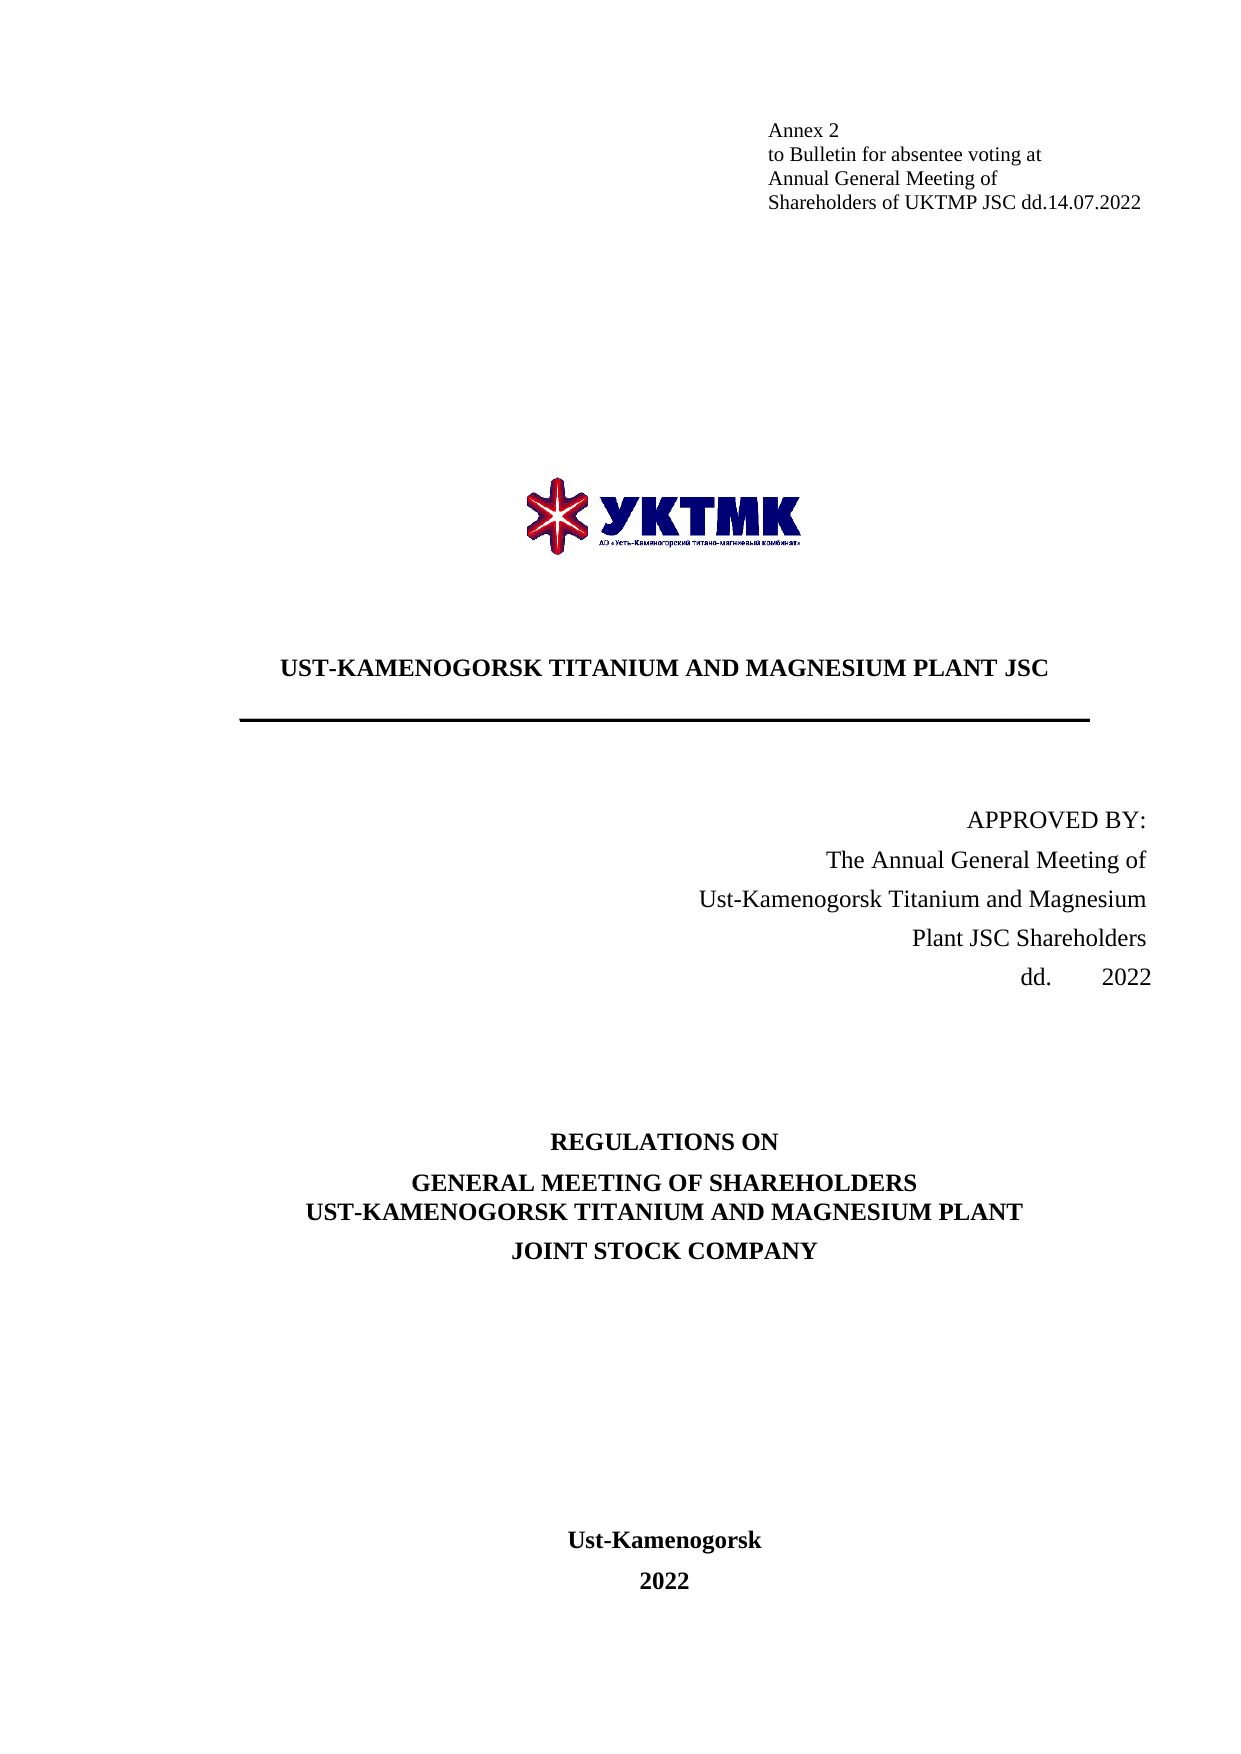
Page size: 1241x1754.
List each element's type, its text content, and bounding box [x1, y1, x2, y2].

text Ust-Kamenogorsk Titanium and Magnesium [177, 884, 1146, 913]
text dd. 2022 [177, 962, 1152, 991]
text JOINT STOCK COMPANY [177, 1236, 1152, 1265]
text to Bulletin for absentee voting at [177, 142, 1152, 166]
text Plant JSC Shareholders [177, 923, 1146, 952]
text UST-KAMENOGORSK TITANIUM AND MAGNESIUM PLANT [177, 1197, 1152, 1226]
text APPROVED BY: [177, 806, 1146, 834]
text 2022 [177, 1566, 1152, 1595]
text Annex 2 [177, 118, 1152, 142]
text ____________________________________________________________________ [177, 694, 1152, 723]
text Ust-Kamenogorsk [177, 1525, 1152, 1554]
picture [526, 474, 802, 559]
text GENERAL MEETING OF SHAREHOLDERS [177, 1168, 1152, 1197]
text REGULATIONS ON [177, 1127, 1152, 1156]
text The Annual General Meeting of [177, 845, 1146, 873]
text Annual General Meeting of [177, 166, 1152, 190]
text Shareholders of UKTMP JSC dd.14.07.2022 [177, 190, 1152, 214]
text UST-KAMENOGORSK TITANIUM AND MAGNESIUM PLANT JSC [177, 653, 1152, 682]
